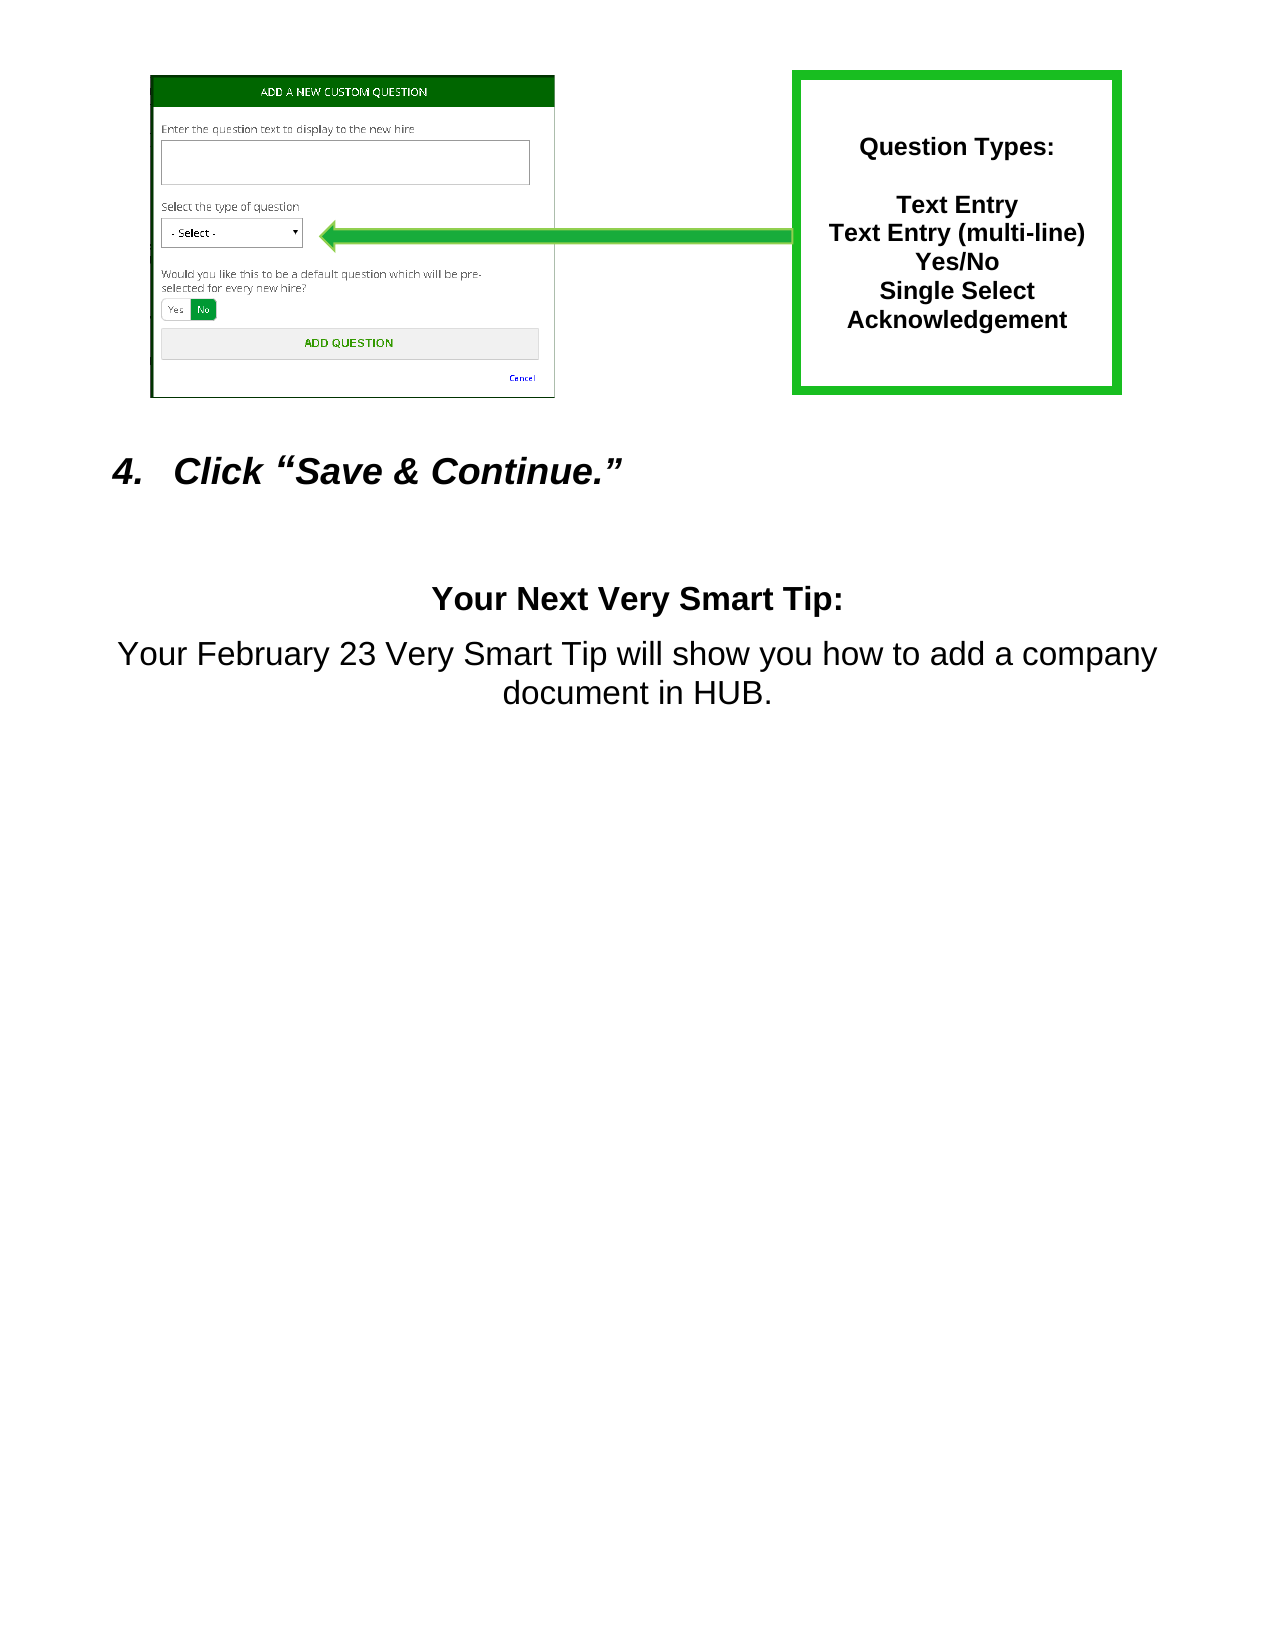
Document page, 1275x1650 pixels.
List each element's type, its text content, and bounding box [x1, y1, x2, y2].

text Your Next Very Smart Tip: [75, 579, 1200, 618]
list Click “Save & Continue.” [112, 445, 1200, 493]
picture [150, 75, 555, 398]
text Your February 23 Very Smart Tip will show you how to add a company document in HUB. [75, 634, 1200, 711]
